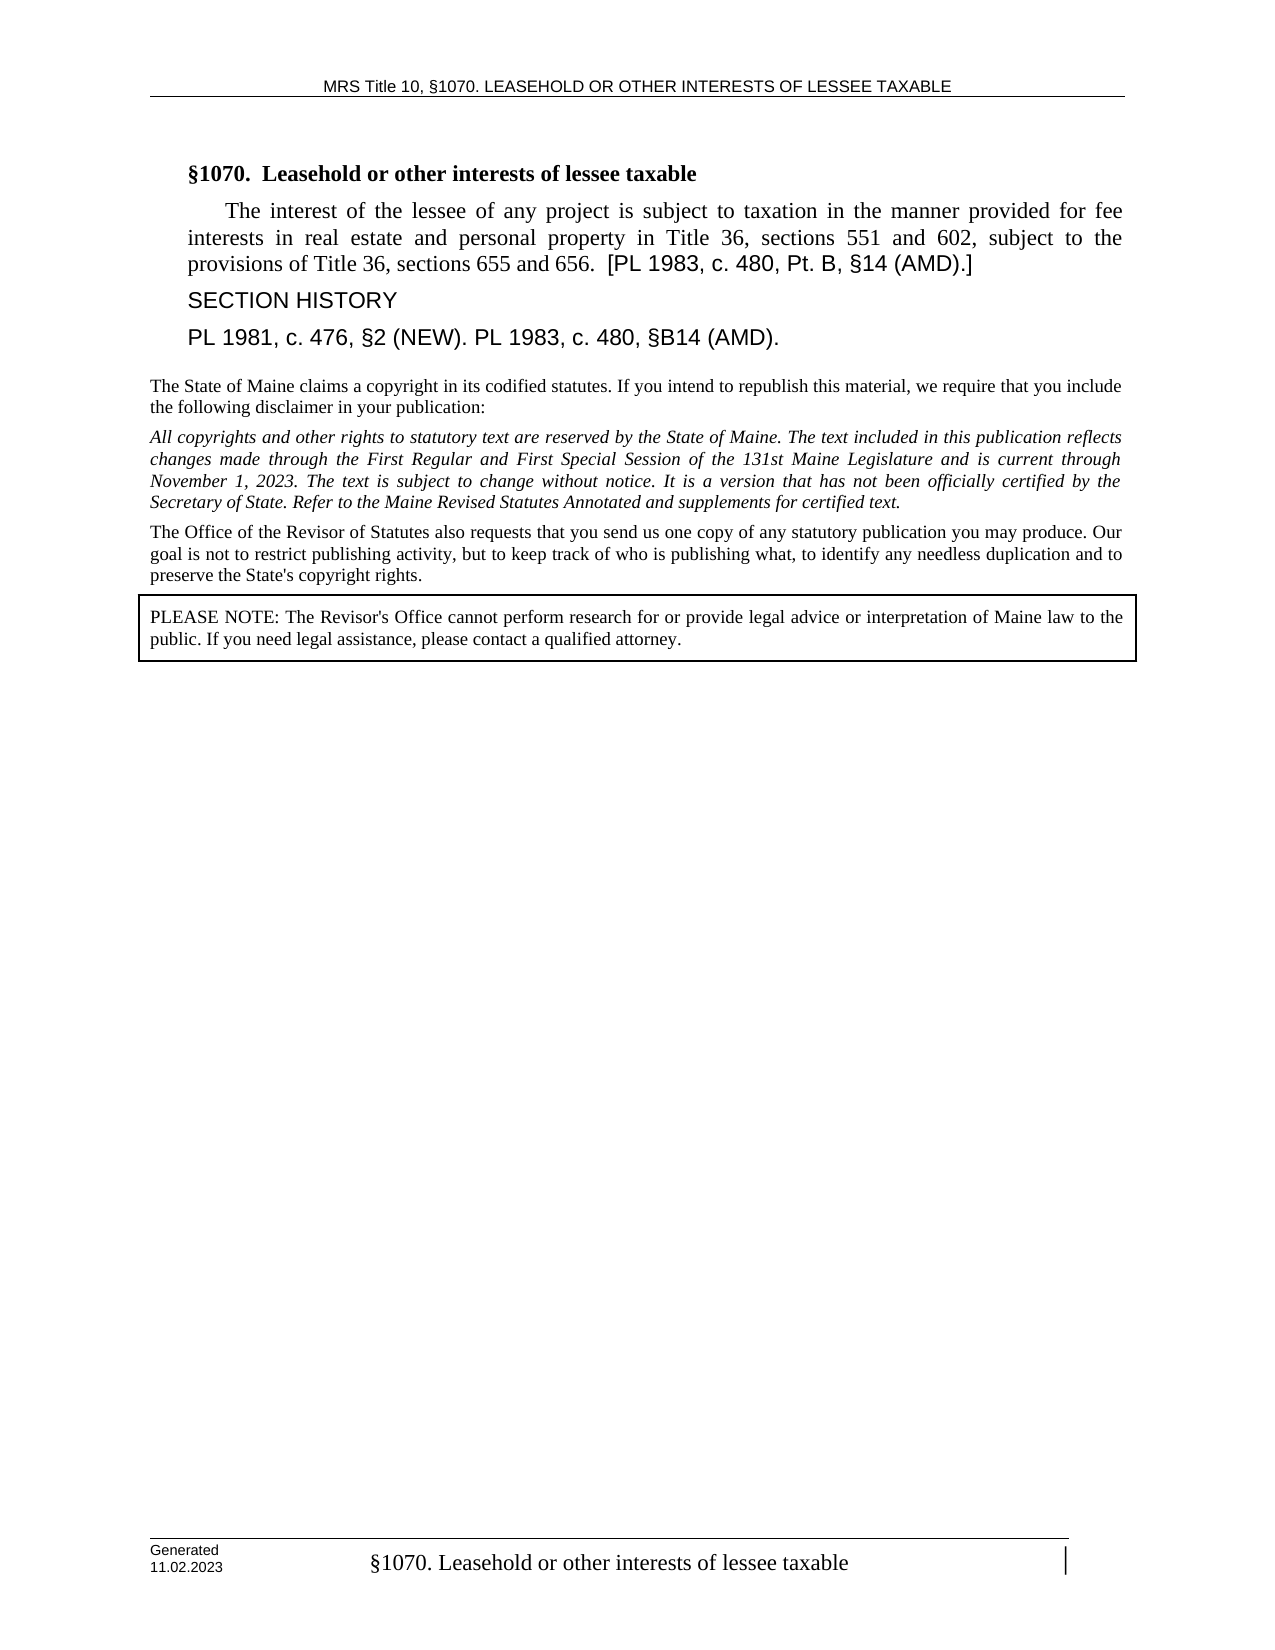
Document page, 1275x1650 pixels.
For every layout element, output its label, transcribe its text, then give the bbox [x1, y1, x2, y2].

text The interest of the lessee of any project is subject to taxation in the manner provided for fee interests in real estate and personal property in Title 36, sections 551 and 602, subject to the provisions of Title 36, sections 655 and 656. [PL 1983, c. 480, Pt. B, §14 (AMD).] [187, 197, 1125, 276]
text The Office of the Revisor of Statutes also requests that you send us one copy of any statutory publication you may produce. Our goal is not to restrict publishing activity, but to keep track of who is publishing what, to identify any needless duplication and to preserve the State's copyright rights. [150, 521, 1125, 586]
text PL 1981, c. 476, §2 (NEW). PL 1983, c. 480, §B14 (AMD). [187, 323, 1125, 350]
text SECTION HISTORY [187, 287, 1125, 313]
text §1070. Leasehold or other interests of lessee taxable [187, 160, 1125, 187]
text PLEASE NOTE: The Revisor's Office cannot perform research for or provide legal advice or interpretation of Maine law to the public. If you need legal assistance, please contact a qualified attorney. [140, 596, 1135, 660]
text All copyrights and other rights to statutory text are reserved by the State of Maine. The text included in this publication reflects changes made through the First Regular and First Special Session of the 131st Maine Legislature and is current through November 1, 2023 . The text is subject to change without notice. It is a version that has not been officially certified by the Secretary of State. Refer to the Maine Revised Statutes Annotated and supplements for certified text. [150, 426, 1125, 513]
text The State of Maine claims a copyright in its codified statutes. If you intend to republish this material, we require that you include the following disclaimer in your publication: [150, 375, 1125, 418]
